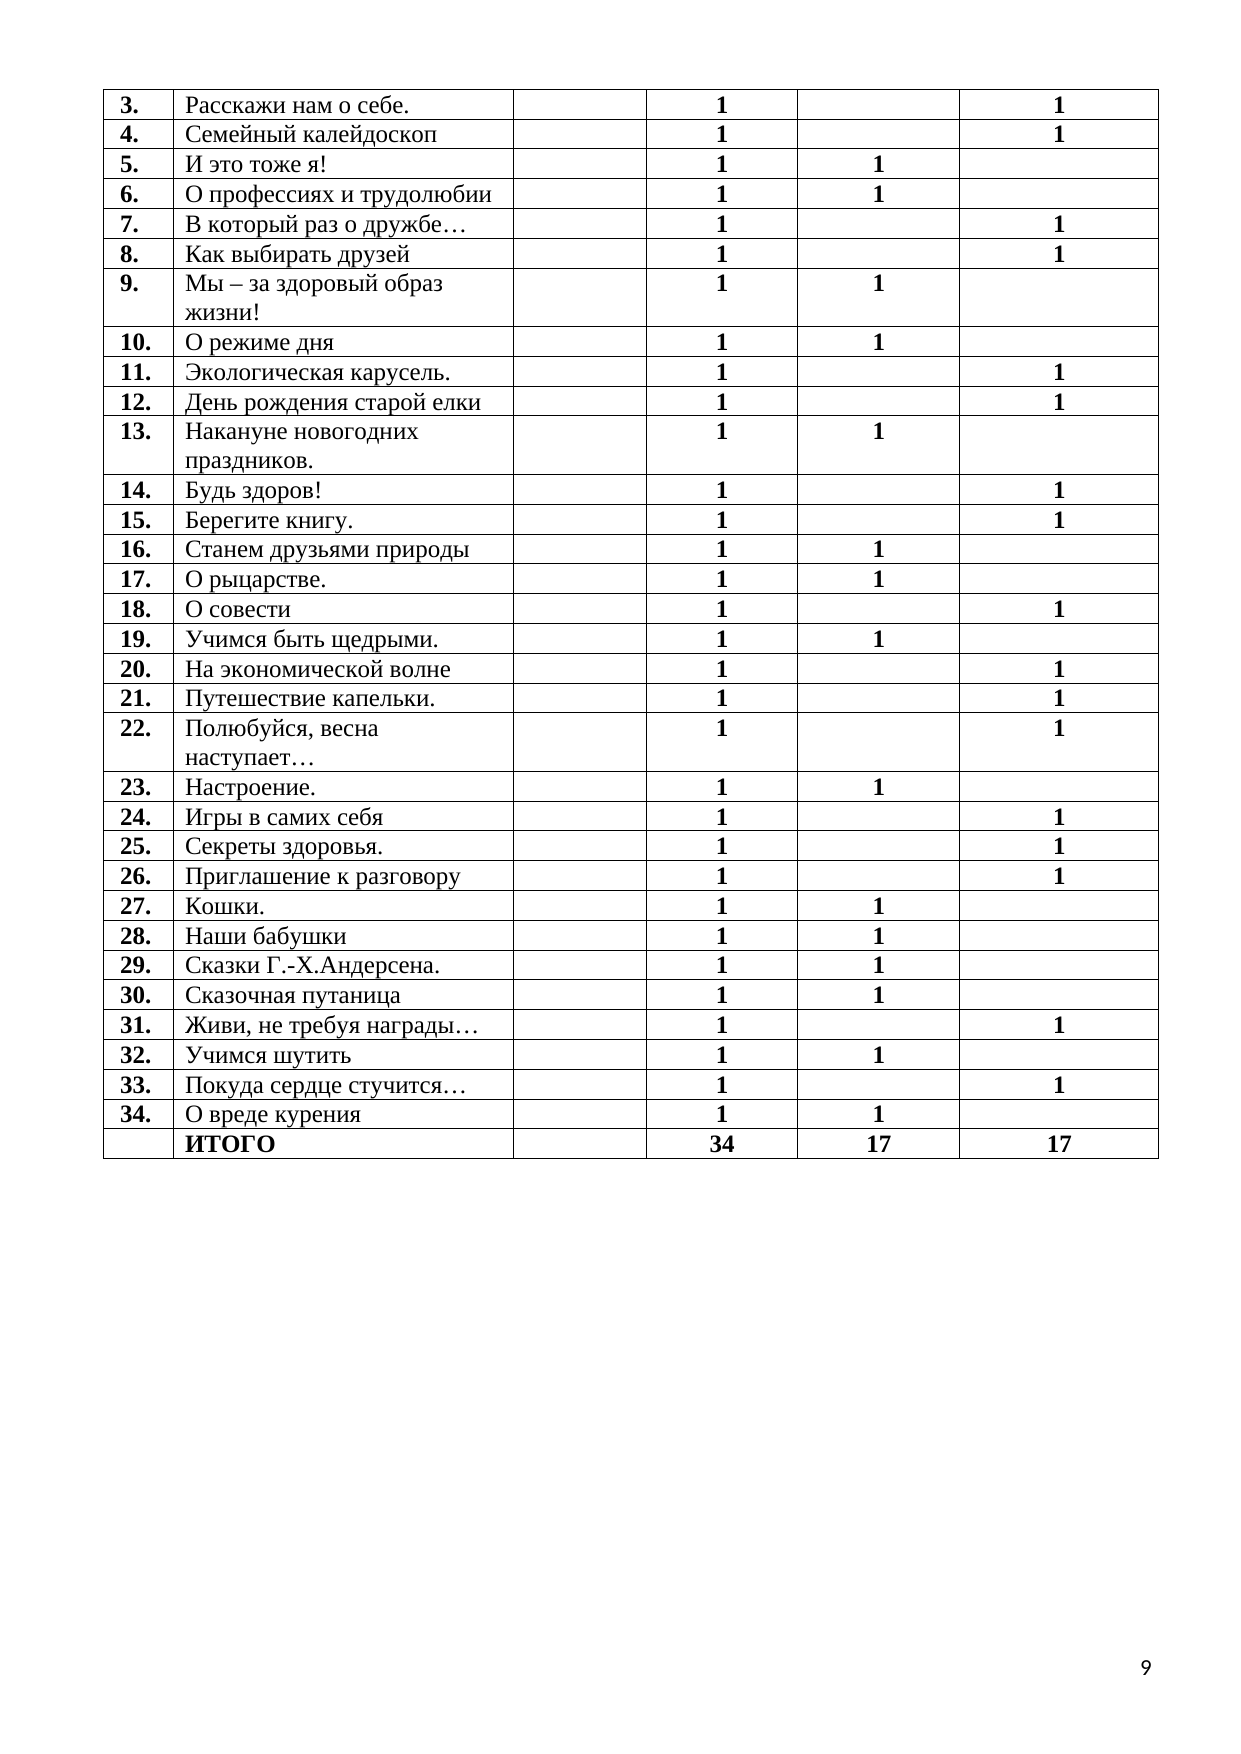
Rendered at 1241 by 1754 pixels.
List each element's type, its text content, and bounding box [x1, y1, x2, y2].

table_cell [514, 387, 646, 415]
table_cell [960, 564, 1158, 593]
table_cell [104, 624, 173, 653]
table_cell 1 [647, 802, 797, 830]
table_cell [104, 772, 173, 801]
table_cell [798, 239, 959, 267]
table_cell [104, 951, 173, 979]
table_cell 1 [960, 120, 1158, 148]
table_cell В который раз о дружбе… [174, 209, 513, 238]
table_cell Игры в самих себя [174, 802, 513, 830]
table_cell Покуда сердце стучится… [174, 1070, 513, 1098]
table_cell [104, 1129, 173, 1158]
table_cell 1 [647, 684, 797, 712]
table_cell Наши бабушки [174, 921, 513, 949]
table_cell 1 [647, 1070, 797, 1098]
table_cell [514, 535, 646, 563]
table_cell О вреде курения [174, 1100, 513, 1128]
table_cell 1 [647, 327, 797, 356]
table_cell [960, 921, 1158, 949]
table_cell 1 [960, 357, 1158, 386]
table_cell [104, 831, 173, 860]
table_cell 1 [647, 475, 797, 504]
table_cell [514, 831, 646, 860]
table_cell [798, 505, 959, 533]
table_cell [514, 239, 646, 267]
table_cell [514, 921, 646, 949]
table_cell Семейный калейдоскоп [174, 120, 513, 148]
table_cell [798, 357, 959, 386]
table_cell [514, 1010, 646, 1039]
table_cell [798, 831, 959, 860]
table_cell [104, 120, 173, 148]
table_cell [104, 327, 173, 356]
table_cell Приглашение к разговору [174, 861, 513, 890]
table_cell 1 [960, 684, 1158, 712]
table_cell Берегите книгу. [174, 505, 513, 533]
table_cell О совести [174, 594, 513, 623]
table_cell [514, 90, 646, 118]
table_cell 1 [798, 624, 959, 653]
table_cell [104, 921, 173, 949]
table_cell [104, 802, 173, 830]
table_cell Секреты здоровья. [174, 831, 513, 860]
table_cell 1 [960, 1010, 1158, 1039]
table_cell [514, 1100, 646, 1128]
table_cell 1 [798, 149, 959, 178]
table_cell [104, 90, 173, 118]
table_cell [104, 684, 173, 712]
table_cell Полюбуйся, весна наступает… [174, 713, 513, 771]
table_cell [514, 980, 646, 1009]
table_cell [104, 1010, 173, 1039]
table_cell [798, 387, 959, 415]
table_cell [960, 269, 1158, 326]
table_cell [104, 209, 173, 238]
table_cell О профессиях и трудолюбии [174, 179, 513, 208]
table_cell Учимся быть щедрыми. [174, 624, 513, 653]
table_cell 1 [798, 772, 959, 801]
table_cell Настроение. [174, 772, 513, 801]
table_cell [104, 179, 173, 208]
table_cell 1 [960, 831, 1158, 860]
table_cell 1 [647, 505, 797, 533]
table_cell 1 [960, 209, 1158, 238]
table_cell [104, 416, 173, 474]
table_cell 1 [647, 1010, 797, 1039]
table_cell [104, 269, 173, 326]
table_cell День рождения старой елки [174, 387, 513, 415]
table_cell [514, 564, 646, 593]
table_cell [104, 564, 173, 593]
table_cell [798, 713, 959, 771]
table_cell [514, 802, 646, 830]
table_cell 1 [960, 802, 1158, 830]
table_cell 1 [798, 921, 959, 949]
table_cell 1 [647, 921, 797, 949]
table_cell [514, 327, 646, 356]
table_cell [514, 505, 646, 533]
table_cell О режиме дня [174, 327, 513, 356]
table_cell [798, 802, 959, 830]
table_cell На экономической волне [174, 654, 513, 682]
table_cell И это тоже я! [174, 149, 513, 178]
table_cell [514, 269, 646, 326]
table_cell 1 [798, 1100, 959, 1128]
table_cell [960, 1100, 1158, 1128]
table_cell Кошки. [174, 891, 513, 920]
table_cell 1 [647, 149, 797, 178]
table_cell [798, 209, 959, 238]
table_cell [798, 90, 959, 118]
table_cell [960, 535, 1158, 563]
table_cell [514, 209, 646, 238]
table_cell [104, 357, 173, 386]
table_cell [514, 149, 646, 178]
table_cell 1 [647, 1040, 797, 1069]
table_cell [514, 684, 646, 712]
table_cell 1 [960, 1070, 1158, 1098]
table_cell 1 [647, 713, 797, 771]
table_cell [798, 861, 959, 890]
table_cell 1 [647, 416, 797, 474]
table_cell 1 [647, 891, 797, 920]
table_cell [514, 179, 646, 208]
table_cell ИТОГО [174, 1129, 513, 1158]
table_cell [104, 1070, 173, 1098]
table_cell [960, 891, 1158, 920]
table_cell [798, 654, 959, 682]
table_cell Как выбирать друзей [174, 239, 513, 267]
table_cell 1 [647, 564, 797, 593]
table_cell 1 [647, 357, 797, 386]
table_cell 1 [960, 239, 1158, 267]
table_cell 1 [647, 209, 797, 238]
table_cell [960, 179, 1158, 208]
table_cell [798, 684, 959, 712]
table_cell 1 [647, 861, 797, 890]
table_cell [104, 980, 173, 1009]
table_cell [104, 594, 173, 623]
table_cell 1 [960, 475, 1158, 504]
table_cell Станем друзьями природы [174, 535, 513, 563]
table_cell [514, 772, 646, 801]
table_cell [104, 861, 173, 890]
table_cell [104, 1040, 173, 1069]
table_cell 1 [647, 594, 797, 623]
table_cell 1 [647, 90, 797, 118]
table_cell 1 [798, 327, 959, 356]
table_cell 1 [647, 831, 797, 860]
table_cell Путешествие капельки. [174, 684, 513, 712]
table_cell [960, 772, 1158, 801]
table_cell 1 [647, 239, 797, 267]
table_cell 1 [647, 624, 797, 653]
table_cell 1 [960, 861, 1158, 890]
table_cell [960, 951, 1158, 979]
table_cell [960, 149, 1158, 178]
table_cell [798, 475, 959, 504]
table_cell [514, 624, 646, 653]
table_cell [798, 594, 959, 623]
table_cell 1 [798, 891, 959, 920]
table_cell 1 [647, 120, 797, 148]
table_cell 1 [960, 387, 1158, 415]
table_cell [104, 535, 173, 563]
table_cell [798, 1070, 959, 1098]
table_cell 1 [960, 90, 1158, 118]
table_cell 17 [798, 1129, 959, 1158]
table_cell 1 [798, 269, 959, 326]
table_cell 1 [647, 951, 797, 979]
table_cell [514, 713, 646, 771]
table_cell [514, 357, 646, 386]
table_cell 1 [798, 980, 959, 1009]
table_cell [514, 654, 646, 682]
table_cell 34 [647, 1129, 797, 1158]
table_cell [798, 1010, 959, 1039]
table_cell [104, 891, 173, 920]
table_cell [514, 1070, 646, 1098]
table_cell [104, 713, 173, 771]
table_cell Расскажи нам о себе. [174, 90, 513, 118]
table_cell 1 [647, 535, 797, 563]
table_cell 1 [647, 179, 797, 208]
table_cell 17 [960, 1129, 1158, 1158]
table_cell [104, 239, 173, 267]
table_cell [104, 505, 173, 533]
table_cell [104, 387, 173, 415]
table_cell [514, 891, 646, 920]
table_cell [514, 951, 646, 979]
table_cell 1 [960, 654, 1158, 682]
table_cell Накануне новогодних праздников. [174, 416, 513, 474]
table_cell [960, 980, 1158, 1009]
table_cell Экологическая карусель. [174, 357, 513, 386]
table_cell Мы – за здоровый образ жизни! [174, 269, 513, 326]
table_cell 1 [798, 1040, 959, 1069]
table_cell [104, 654, 173, 682]
table_cell 1 [798, 951, 959, 979]
table_cell 1 [798, 564, 959, 593]
table_cell Живи, не требуя награды… [174, 1010, 513, 1039]
table_cell 1 [647, 1100, 797, 1128]
table_cell [104, 475, 173, 504]
table_cell 1 [647, 269, 797, 326]
table_cell Будь здоров! [174, 475, 513, 504]
table_cell 1 [647, 654, 797, 682]
table_cell [104, 1100, 173, 1128]
table_cell 1 [798, 535, 959, 563]
table_cell 1 [647, 387, 797, 415]
table_cell Сказки Г.-Х.Андерсена. [174, 951, 513, 979]
table_cell [960, 624, 1158, 653]
table_cell [514, 416, 646, 474]
table_cell [960, 327, 1158, 356]
table_cell [514, 1040, 646, 1069]
table_cell Сказочная путаница [174, 980, 513, 1009]
table_cell [798, 120, 959, 148]
table_cell 1 [798, 416, 959, 474]
table_cell [960, 1040, 1158, 1069]
table_cell [514, 475, 646, 504]
table_cell Учимся шутить [174, 1040, 513, 1069]
table_cell [104, 149, 173, 178]
table_cell 1 [647, 980, 797, 1009]
table_cell 1 [798, 179, 959, 208]
table_cell [514, 861, 646, 890]
table_cell 1 [647, 772, 797, 801]
table_cell [514, 594, 646, 623]
table_cell [514, 120, 646, 148]
table_cell [514, 1129, 646, 1158]
table_cell О рыцарстве. [174, 564, 513, 593]
table_cell 1 [960, 713, 1158, 771]
table_cell 1 [960, 594, 1158, 623]
table_cell 1 [960, 505, 1158, 533]
table_cell [960, 416, 1158, 474]
